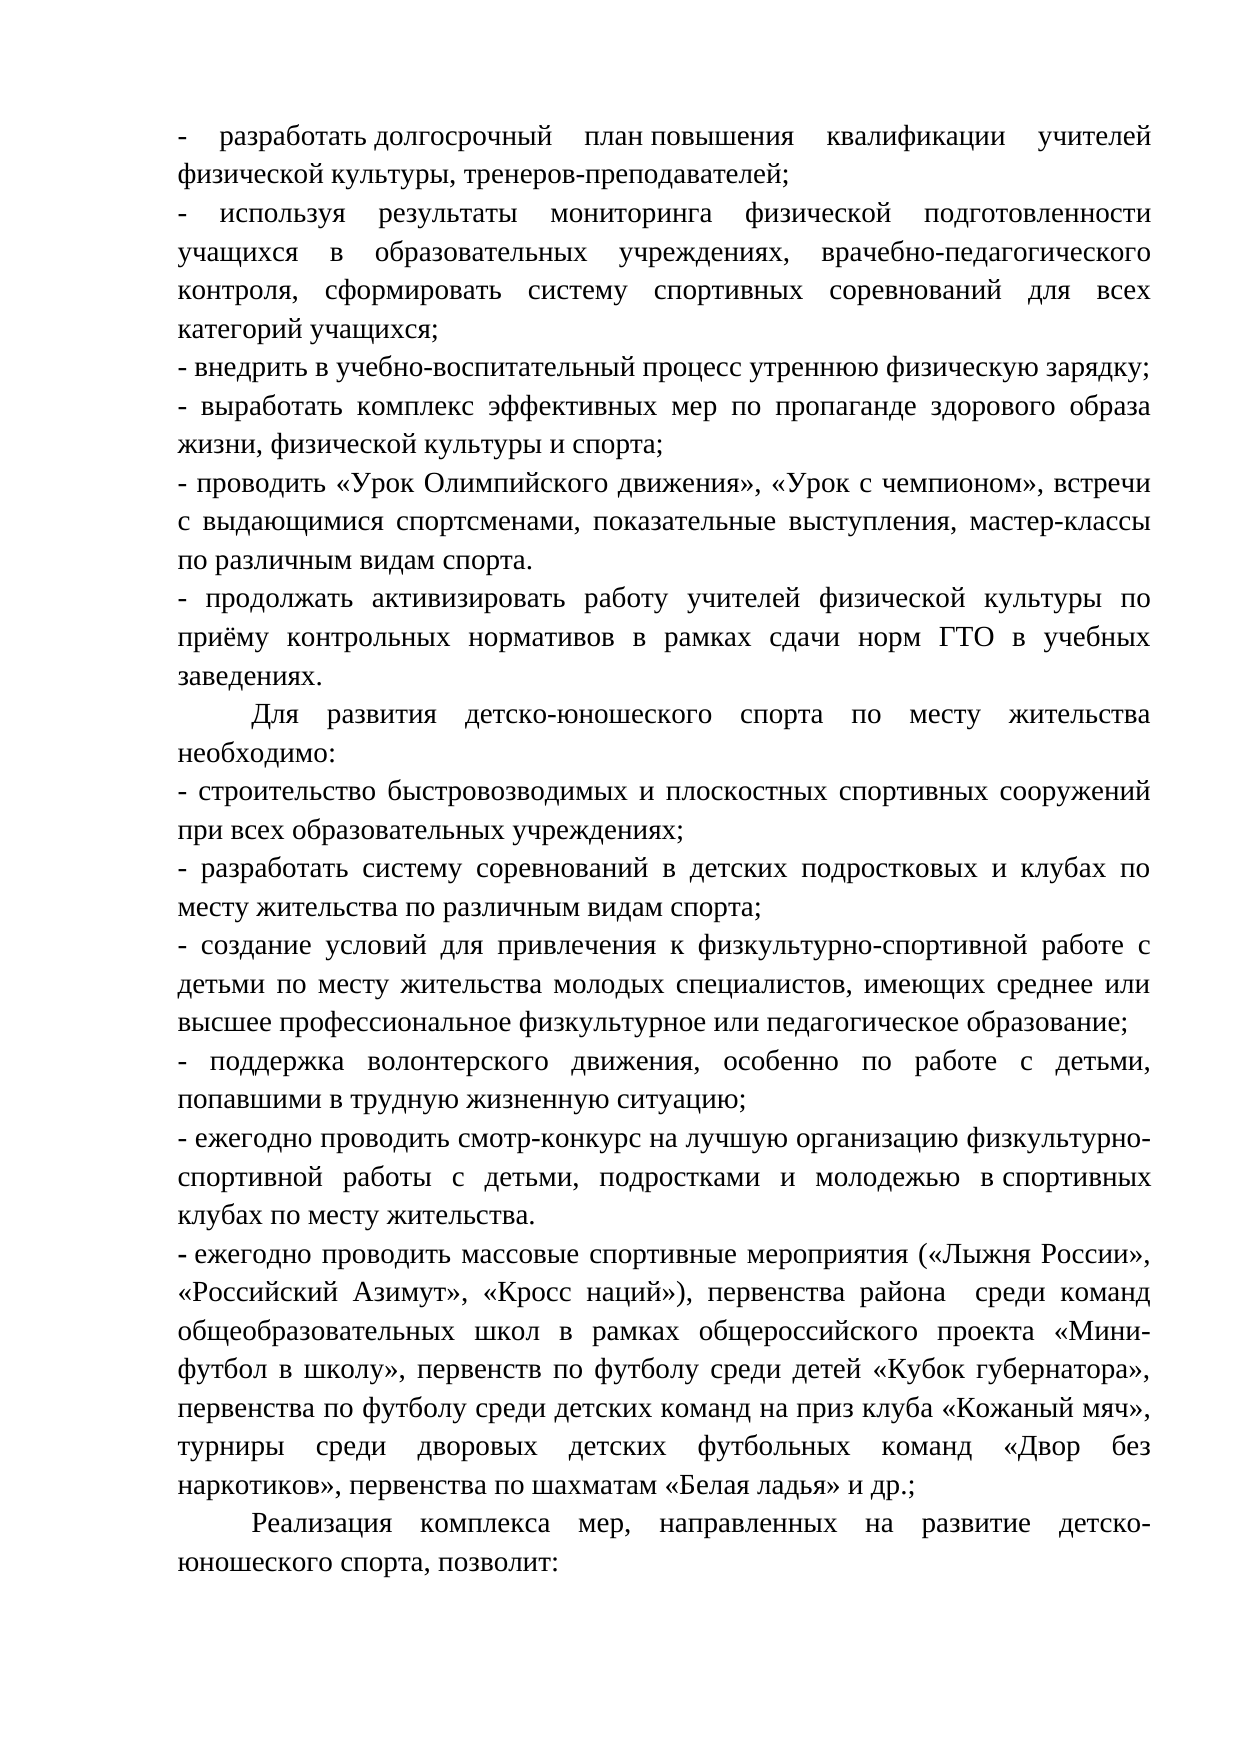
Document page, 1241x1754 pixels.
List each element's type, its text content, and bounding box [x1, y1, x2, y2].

text - выработать комплекс эффективных мер по пропаганде здорового образа жизни, физической культуры и спорта; [177, 388, 1152, 460]
text - ежегодно проводить смотр-конкурс на лучшую организацию физкультурно-спортивной работы с детьми, подростками и молодежью в спортивных клубах по месту жительства. [177, 1120, 1152, 1231]
text - разработать систему соревнований в детских подростковых и клубах по месту жительства по различным видам спорта; [177, 850, 1152, 922]
text - разработать долгосрочный план повышения квалификации учителей физической культуры, тренеров-преподавателей; [177, 118, 1152, 190]
text - создание условий для привлечения к физкультурно-спортивной работе с детьми по месту жительства молодых специалистов, имеющих среднее или высшее профессиональное физкультурное или педагогическое образование; [177, 927, 1152, 1038]
text - ежегодно проводить массовые спортивные мероприятия («Лыжня России», «Российский Азимут», «Кросс наций»), первенства района среди команд общеобразовательных школ в рамках общероссийского проекта «Мини-футбол в школу», первенств по футболу среди детей «Кубок губернатора», первенства по футболу среди детских команд на приз клуба «Кожаный мяч», турниры среди дворовых детских футбольных команд «Двор без наркотиков», первенства по шахматам «Белая ладья» и др.; [177, 1236, 1152, 1501]
text - поддержка волонтерского движения, особенно по работе с детьми, попавшими в трудную жизненную ситуацию; [177, 1043, 1152, 1115]
text - продолжать активизировать работу учителей физической культуры по приёму контрольных нормативов в рамках сдачи норм ГТО в учебных заведениях. [177, 581, 1152, 691]
text - проводить «Урок Олимпийского движения», «Урок с чемпионом», встречи с выдающимися спортсменами, показательные выступления, мастер-классы по различным видам спорта. [177, 465, 1152, 576]
text Для развития детско-юношеского спорта по месту жительства необходимо: [177, 696, 1152, 768]
text Реализация комплекса мер, направленных на развитие детско-юношеского спорта, позволит: [177, 1506, 1152, 1578]
text - внедрить в учебно-воспитательный процесс утреннюю физическую зарядку; [177, 349, 1152, 383]
text - строительство быстровозводимых и плоскостных спортивных сооружений при всех образовательных учреждениях; [177, 773, 1152, 845]
text - используя результаты мониторинга физической подготовленности учащихся в образовательных учреждениях, врачебно-педагогического контроля, сформировать систему спортивных соревнований для всех категорий учащихся; [177, 195, 1152, 344]
